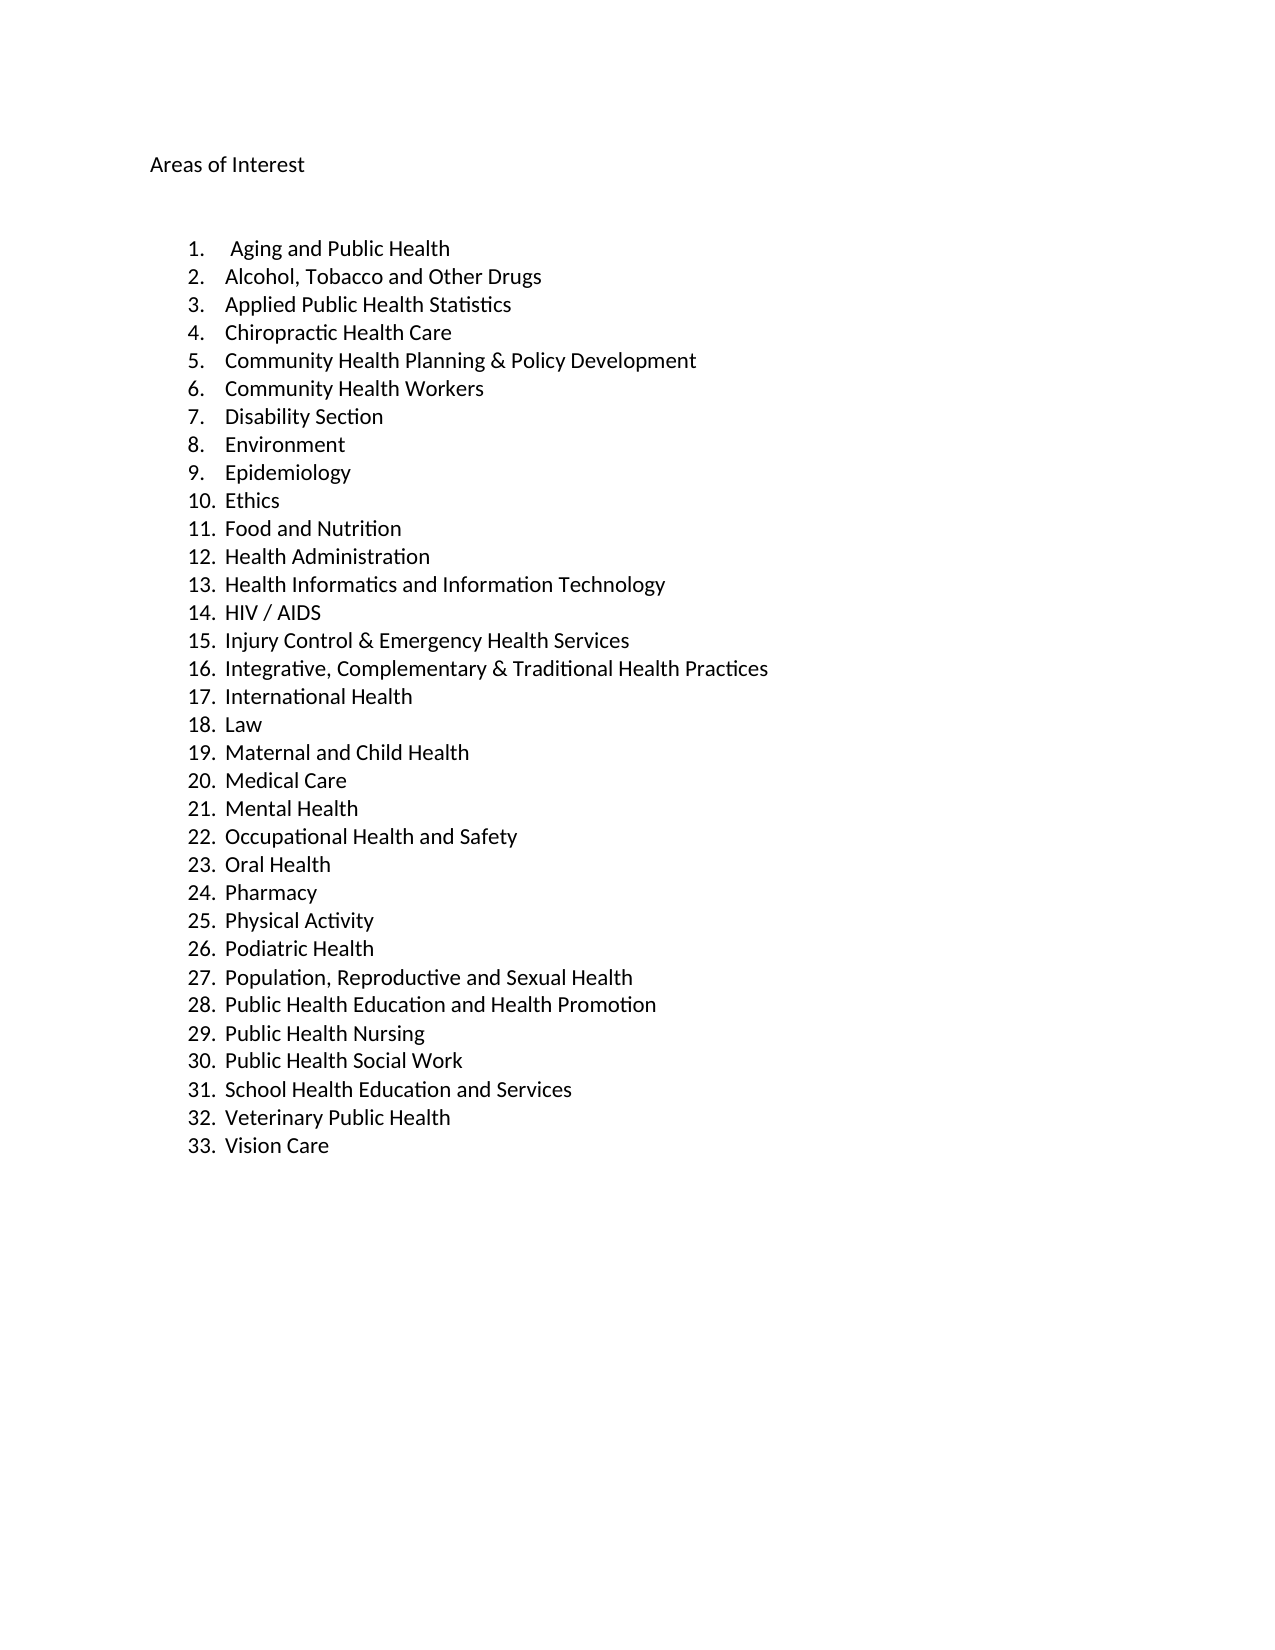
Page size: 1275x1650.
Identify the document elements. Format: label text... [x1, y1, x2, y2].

list Podiatric Health [187, 934, 1125, 963]
list Food and Nutrition [187, 514, 1125, 542]
list Community Health Workers [187, 374, 1125, 402]
list Alcohol, Tobacco and Other Drugs [187, 262, 1125, 290]
list Ethics [187, 486, 1125, 514]
list Health Administration [187, 542, 1125, 570]
list Public Health Education and Health Promotion [187, 991, 1125, 1019]
list Vision Care [187, 1131, 1125, 1159]
list Community Health Planning & Policy Development [187, 346, 1125, 374]
list Health Informatics and Information Technology [187, 570, 1125, 598]
list Veterinary Public Health [187, 1103, 1125, 1131]
list International Health [187, 682, 1125, 710]
list School Health Education and Services [187, 1075, 1125, 1103]
list Population, Reproductive and Sexual Health [187, 963, 1125, 991]
list Epidemiology [187, 458, 1125, 486]
list Oral Health [187, 851, 1125, 878]
list Chiropractic Health Care [187, 318, 1125, 346]
list Environment [187, 430, 1125, 458]
list Pharmacy [187, 878, 1125, 907]
list Disability Section [187, 402, 1125, 430]
list Public Health Nursing [187, 1019, 1125, 1047]
list Integrative, Complementary & Traditional Health Practices [187, 654, 1125, 682]
list Maternal and Child Health [187, 738, 1125, 766]
list Law [187, 710, 1125, 738]
text Areas of Interest [150, 150, 1125, 178]
list Occupational Health and Safety [187, 822, 1125, 851]
list Applied Public Health Statistics [187, 290, 1125, 318]
list Mental Health [187, 794, 1125, 822]
list Injury Control & Emergency Health Services [187, 626, 1125, 654]
list HIV / AIDS [187, 598, 1125, 626]
list Physical Activity [187, 907, 1125, 934]
list Aging and Public Health [187, 234, 1125, 262]
list Public Health Social Work [187, 1047, 1125, 1075]
list Medical Care [187, 766, 1125, 794]
